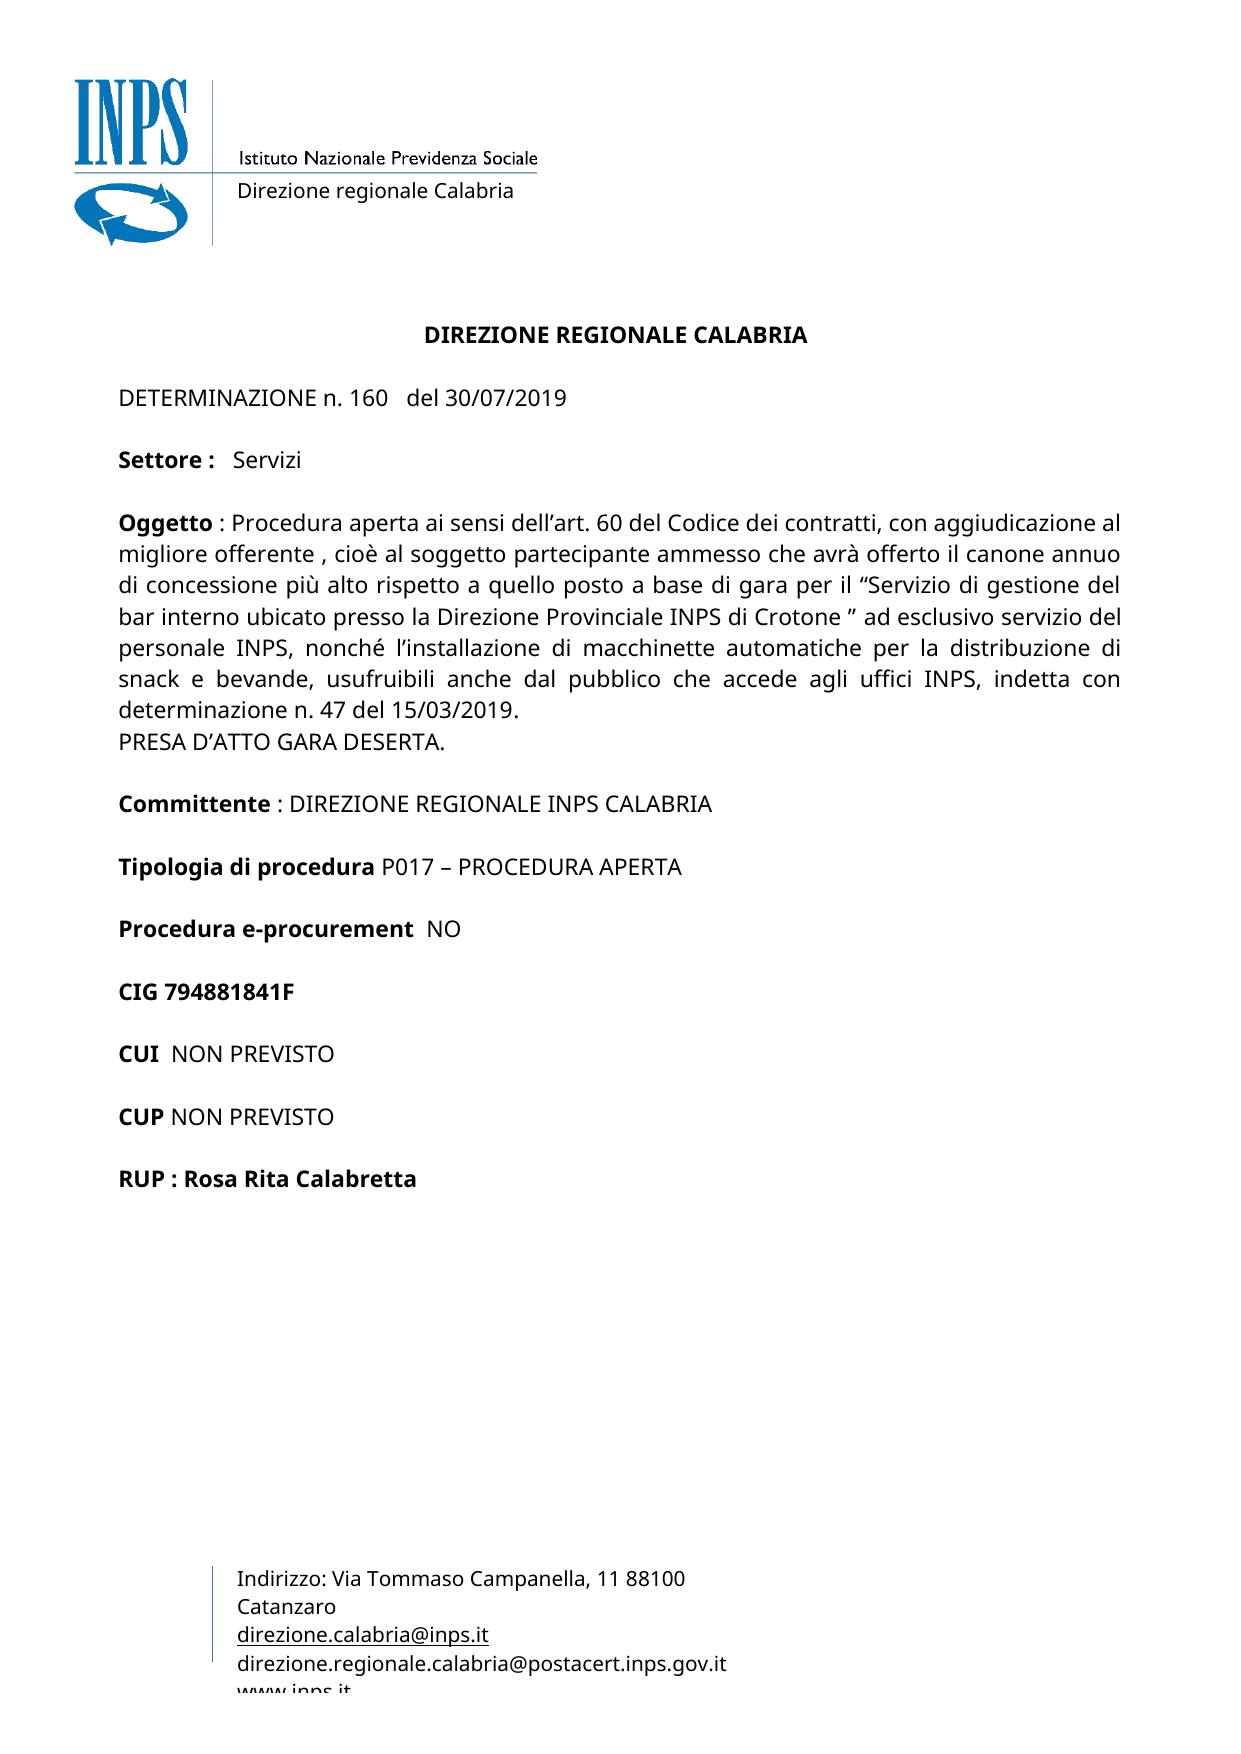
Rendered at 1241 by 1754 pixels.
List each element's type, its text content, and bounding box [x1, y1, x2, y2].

picture [74, 78, 538, 246]
text RUP : Rosa Rita Calabretta [118, 1163, 1122, 1194]
title Settore : Servizi [118, 444, 1107, 476]
text PRESA D’ATTO GARA DESERTA. [118, 726, 1122, 757]
title DETERMINAZIONE n. 160 del 30/07/2019 [118, 382, 1107, 413]
text Committente : DIREZIONE REGIONALE INPS CALABRIA [118, 788, 1122, 819]
text CIG 794881841F [118, 976, 1122, 1007]
title DIREZIONE REGIONALE CALABRIA [118, 319, 1107, 351]
text Procedura e-procurement NO [118, 913, 1122, 944]
text CUI NON PREVISTO [118, 1038, 1122, 1069]
text Oggetto : Procedura aperta ai sensi dell’art. 60 del Codice dei contratti, con aggiudicazione al migliore offerente , cioè al soggetto partecipante ammesso che avrà offerto il canone annuo di concessione più alto rispetto a quello posto a base di gara per il “Servizio di gestione del bar interno ubicato presso la Direzione Provinciale INPS di Crotone ” ad esclusivo servizio del personale INPS, nonché l’installazione di macchinette automatiche per la distribuzione di snack e bevande, usufruibili anche dal pubblico che accede agli uffici INPS, indetta con determinazione n. 47 del 15/03/2019. [118, 507, 1122, 726]
text CUP NON PREVISTO [118, 1101, 1122, 1132]
text Tipologia di procedura P017 – PROCEDURA APERTA [118, 851, 1122, 882]
